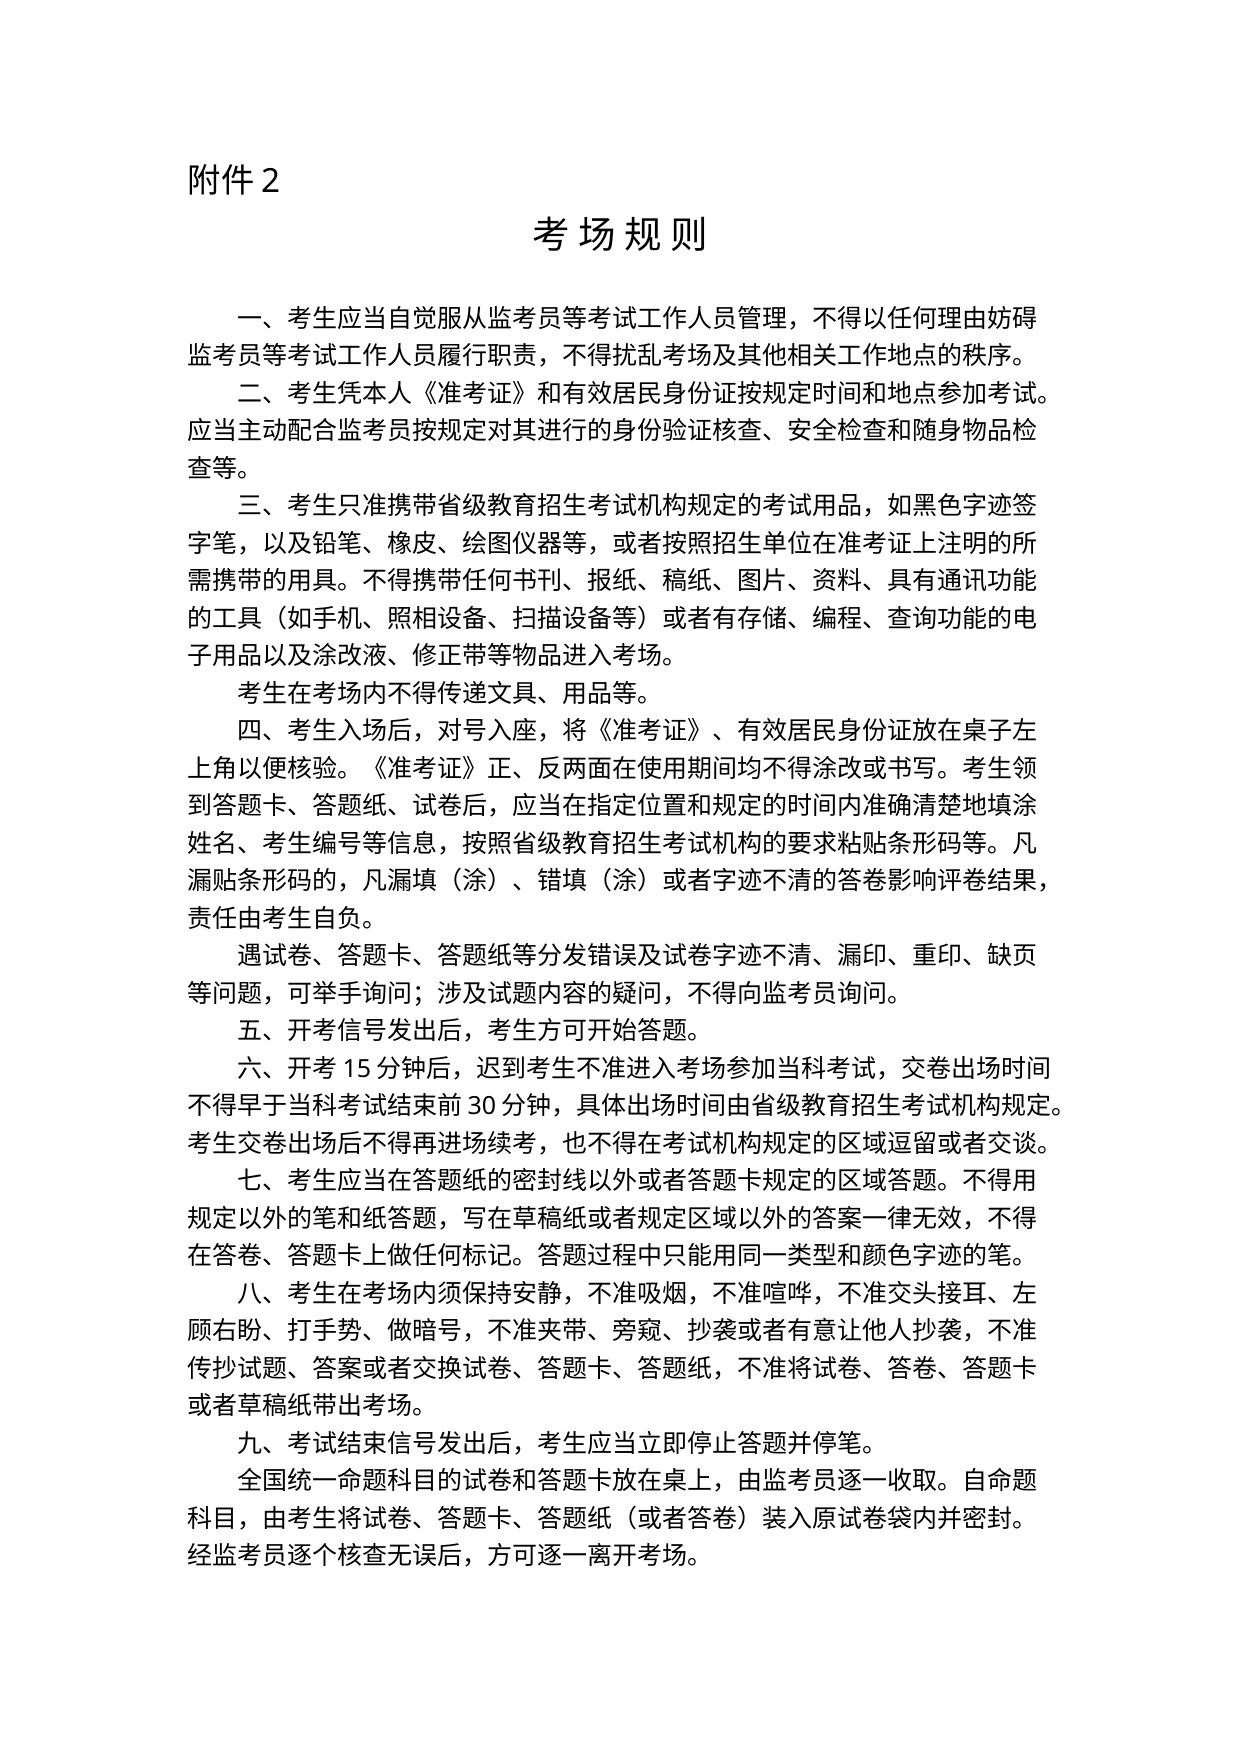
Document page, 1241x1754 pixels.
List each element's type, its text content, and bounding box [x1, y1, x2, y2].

text 九、考试结束信号发出后，考生应当立即停止答题并停笔。 [187, 1422, 1053, 1459]
text 七、考生应当在答题纸的密封线以外或者答题卡规定的区域答题。不得用规定以外的笔和纸答题，写在草稿纸或者规定区域以外的答案一律无效，不得在答卷、答题卡上做任何标记。答题过程中只能用同一类型和颜色字迹的笔。 [187, 1159, 1053, 1272]
text 附件2 [187, 162, 1053, 199]
text 四、考生入场后，对号入座，将《准考证》、有效居民身份证放在桌子左上角以便核验。《准考证》正、反两面在使用期间均不得涂改或书写。考生领到答题卡、答题纸、试卷后，应当在指定位置和规定的时间内准确清楚地填涂姓名、考生编号等信息，按照省级教育招生考试机构的要求粘贴条形码等。凡漏贴条形码的，凡漏填（涂）、错填（涂）或者字迹不清的答卷影响评卷结果，责任由考生自负。 [187, 709, 1053, 934]
text 六、开考15分钟后，迟到考生不准进入考场参加当科考试，交卷出场时间不得早于当科考试结束前30分钟，具体出场时间由省级教育招生考试机构规定。考生交卷出场后不得再进场续考，也不得在考试机构规定的区域逗留或者交谈。 [187, 1047, 1053, 1159]
text 一、考生应当自觉服从监考员等考试工作人员管理，不得以任何理由妨碍监考员等考试工作人员履行职责，不得扰乱考场及其他相关工作地点的秩序。 [187, 297, 1053, 372]
subtitle 考 场 规 则 [187, 199, 1053, 264]
text 全国统一命题科目的试卷和答题卡放在桌上，由监考员逐一收取。自命题科目，由考生将试卷、答题卡、答题纸（或者答卷）装入原试卷袋内并密封。经监考员逐个核查无误后，方可逐一离开考场。 [187, 1459, 1053, 1572]
text 遇试卷、答题卡、答题纸等分发错误及试卷字迹不清、漏印、重印、缺页等问题，可举手询问；涉及试题内容的疑问，不得向监考员询问。 [187, 934, 1053, 1009]
text 五、开考信号发出后，考生方可开始答题。 [187, 1009, 1053, 1047]
text 二、考生凭本人《准考证》和有效居民身份证按规定时间和地点参加考试。应当主动配合监考员按规定对其进行的身份验证核查、安全检查和随身物品检查等。 [187, 372, 1053, 484]
text 考生在考场内不得传递文具、用品等。 [187, 672, 1053, 709]
text 八、考生在考场内须保持安静，不准吸烟，不准喧哗，不准交头接耳、左顾右盼、打手势、做暗号，不准夹带、旁窥、抄袭或者有意让他人抄袭，不准传抄试题、答案或者交换试卷、答题卡、答题纸，不准将试卷、答卷、答题卡或者草稿纸带出考场。 [187, 1272, 1053, 1422]
text 三、考生只准携带省级教育招生考试机构规定的考试用品，如黑色字迹签字笔，以及铅笔、橡皮、绘图仪器等，或者按照招生单位在准考证上注明的所需携带的用具。不得携带任何书刊、报纸、稿纸、图片、资料、具有通讯功能的工具（如手机、照相设备、扫描设备等）或者有存储、编程、查询功能的电子用品以及涂改液、修正带等物品进入考场。 [187, 484, 1053, 672]
